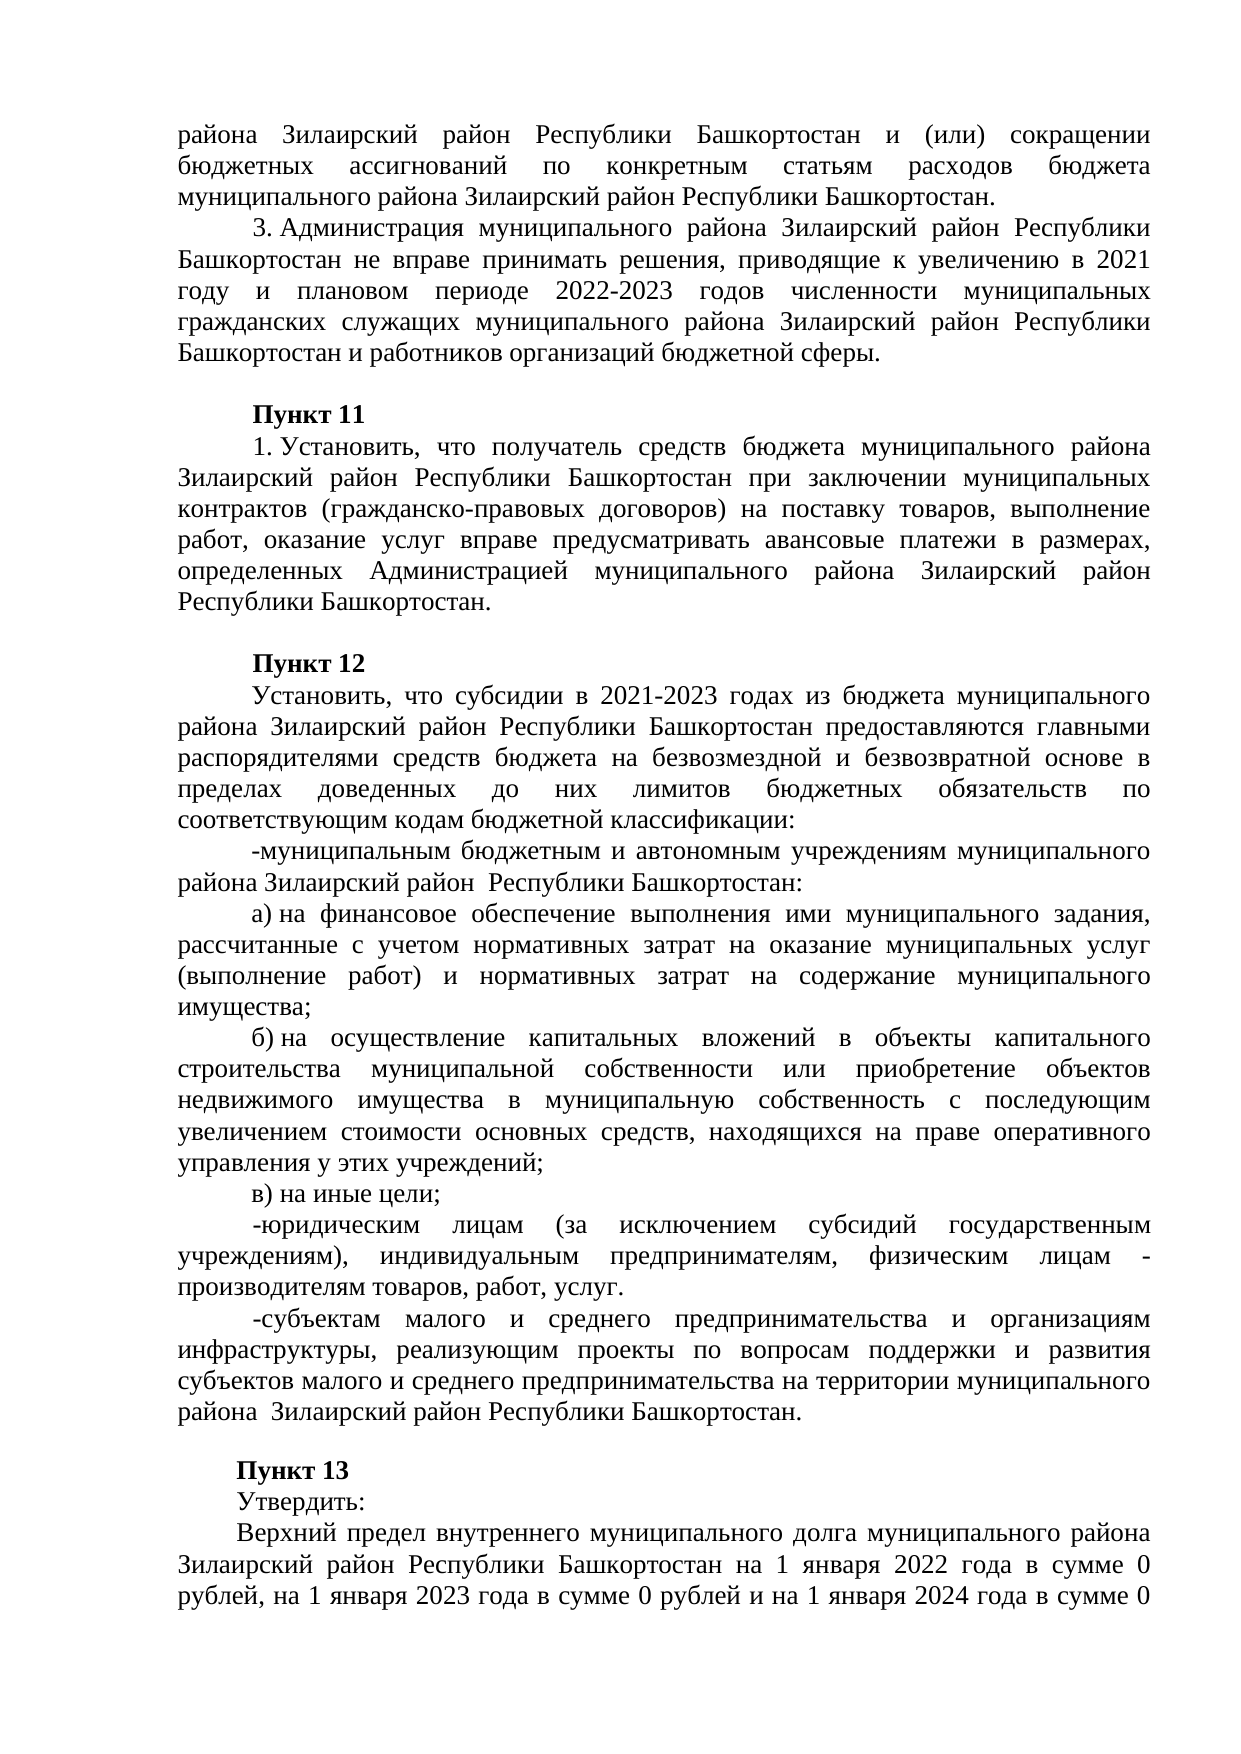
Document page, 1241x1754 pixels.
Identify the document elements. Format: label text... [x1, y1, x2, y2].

text -субъектам малого и среднего предпринимательства и организациям инфраструктуры, реализующим проекты по вопросам поддержки и развития субъектов малого и среднего предпринимательства на территории муниципального района Зилаирский район Республики Башкортостан. [177, 1302, 1152, 1426]
text Пункт 11 [177, 398, 1152, 429]
text Установить, что субсидии в 2021-2023 годах из бюджета муниципального района Зилаирский район Республики Башкортостан предоставляются главными распорядителями средств бюджета на безвозмездной и безвозвратной основе в пределах доведенных до них лимитов бюджетных обязательств по соответствующим кодам бюджетной классификации: [177, 679, 1152, 834]
text -муниципальным бюджетным и автономным учреждениям муниципального района Зилаирский район Республики Башкортостан: [177, 834, 1152, 897]
text б) на осуществление капитальных вложений в объекты капитального строительства муниципальной собственности или приобретение объектов недвижимого имущества в муниципальную собственность с последующим увеличением стоимости основных средств, находящихся на праве оперативного управления у этих учреждений; [177, 1021, 1152, 1177]
text 1. Установить, что получатель средств бюджета муниципального района Зилаирский район Республики Башкортостан при заключении муниципальных контрактов (гражданско-правовых договоров) на поставку товаров, выполнение работ, оказание услуг вправе предусматривать авансовые платежи в размерах, определенных Администрацией муниципального района Зилаирский район Республики Башкортостан. [177, 429, 1152, 616]
text а) на финансовое обеспечение выполнения ими муниципального задания, рассчитанные с учетом нормативных затрат на оказание муниципальных услуг (выполнение работ) и нормативных затрат на содержание муниципального имущества; [177, 897, 1152, 1021]
text -юридическим лицам (за исключением субсидий государственным учреждениям), индивидуальным предпринимателям, физическим лицам - производителям товаров, работ, услуг. [177, 1208, 1152, 1302]
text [177, 118, 1152, 212]
text Пункт 12 [177, 648, 1152, 679]
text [177, 1517, 1152, 1610]
text Пункт 13 [177, 1454, 1152, 1485]
text Утвердить: [177, 1485, 1152, 1517]
text 3. Администрация муниципального района Зилаирский район Республики Башкортостан не вправе принимать решения, приводящие к увеличению в 2021 году и плановом периоде 2022-2023 годов численности муниципальных гражданских служащих муниципального района Зилаирский район Республики Башкортостан и работников организаций бюджетной сферы. [177, 212, 1152, 367]
text в) на иные цели; [177, 1177, 1152, 1208]
